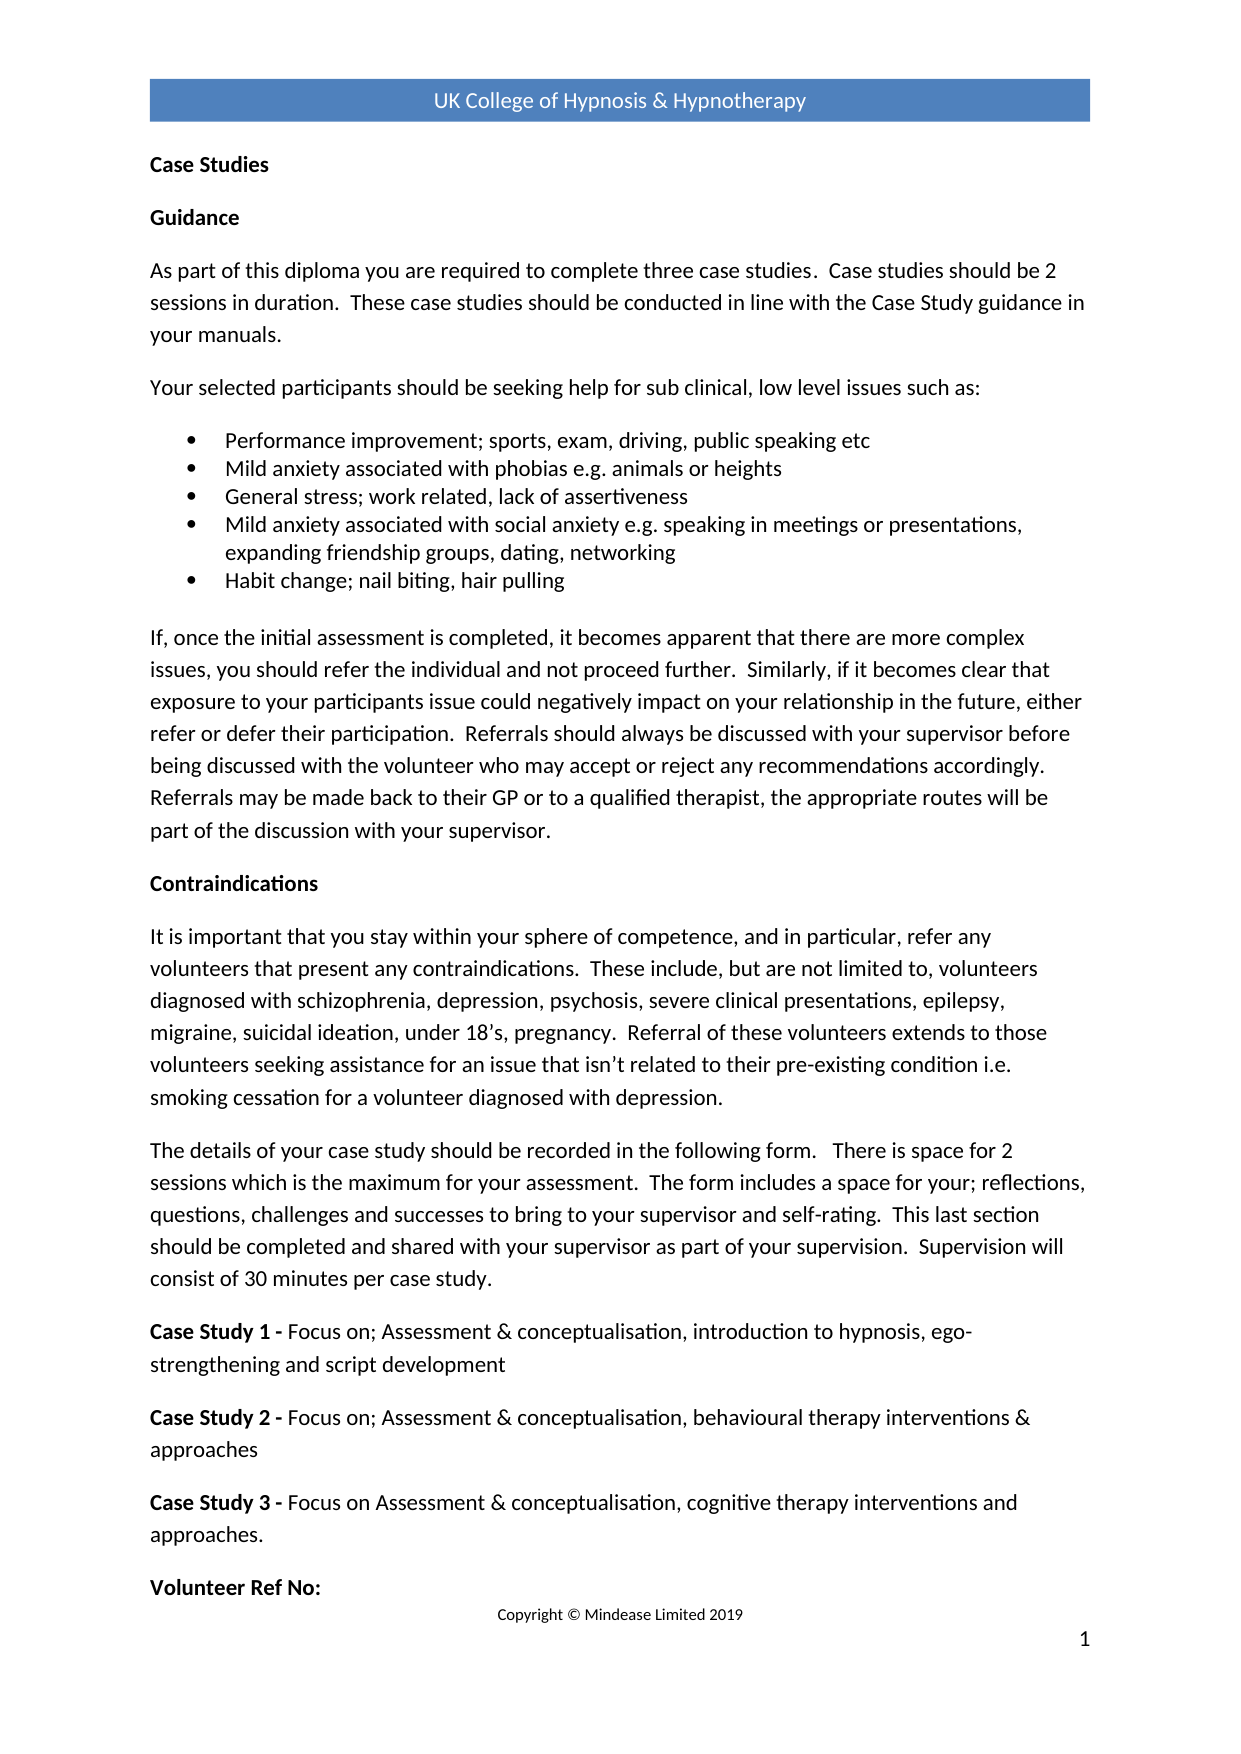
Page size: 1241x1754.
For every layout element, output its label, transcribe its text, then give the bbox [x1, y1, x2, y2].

text Contraindications [150, 869, 1090, 897]
list General stress; work related, lack of assertiveness [187, 482, 1090, 511]
text If, once the initial assessment is completed, it becomes apparent that there are more complex issues, you should refer the individual and not proceed further. Similarly, if it becomes clear that exposure to your participants issue could negatively impact on your relationship in the future, either refer or defer their participation. Referrals should always be discussed with your supervisor before being discussed with the volunteer who may accept or reject any recommendations accordingly. Referrals may be made back to their GP or to a qualified therapist, the appropriate routes will be part of the discussion with your supervisor. [150, 623, 1090, 844]
text Case Studies [150, 150, 1090, 178]
text Case Study 1 - Focus on; Assessment & conceptualisation, introduction to hypnosis, ego-strengthening and script development [150, 1317, 1090, 1378]
text It is important that you stay within your sphere of competence, and in particular, refer any volunteers that present any contraindications. These include, but are not limited to, volunteers diagnosed with schizophrenia, depression, psychosis, severe clinical presentations, epilepsy, migraine, suicidal ideation, under 18’s, pregnancy. Referral of these volunteers extends to those volunteers seeking assistance for an issue that isn’t related to their pre-existing condition i.e. smoking cessation for a volunteer diagnosed with depression. [150, 922, 1090, 1111]
text The details of your case study should be recorded in the following form. There is space for 2 sessions which is the maximum for your assessment. The form includes a space for your; reflections, questions, challenges and successes to bring to your supervisor and self-rating. This last section should be completed and shared with your supervisor as part of your supervision. Supervision will consist of 30 minutes per case study. [150, 1136, 1090, 1292]
list Habit change; nail biting, hair pulling [187, 567, 1090, 594]
list Mild anxiety associated with phobias e.g. animals or heights [187, 454, 1090, 482]
text As part of this diploma you are required to complete three case studies. Case studies should be 2 sessions in duration. These case studies should be conducted in line with the Case Study guidance in your manuals. [150, 256, 1090, 348]
text Guidance [150, 203, 1090, 231]
list Mild anxiety associated with social anxiety e.g. speaking in meetings or presentations, expanding friendship groups, dating, networking [187, 511, 1090, 567]
text Case Study 2 - Focus on; Assessment & conceptualisation, behavioural therapy interventions & approaches [150, 1403, 1090, 1463]
text Your selected participants should be seeking help for sub clinical, low level issues such as: [150, 373, 1090, 401]
list Performance improvement; sports, exam, driving, public speaking etc [187, 426, 1090, 454]
text Case Study 3 - Focus on Assessment & conceptualisation, cognitive therapy interventions and approaches. [150, 1488, 1090, 1548]
text Volunteer Ref No: [150, 1573, 1090, 1601]
